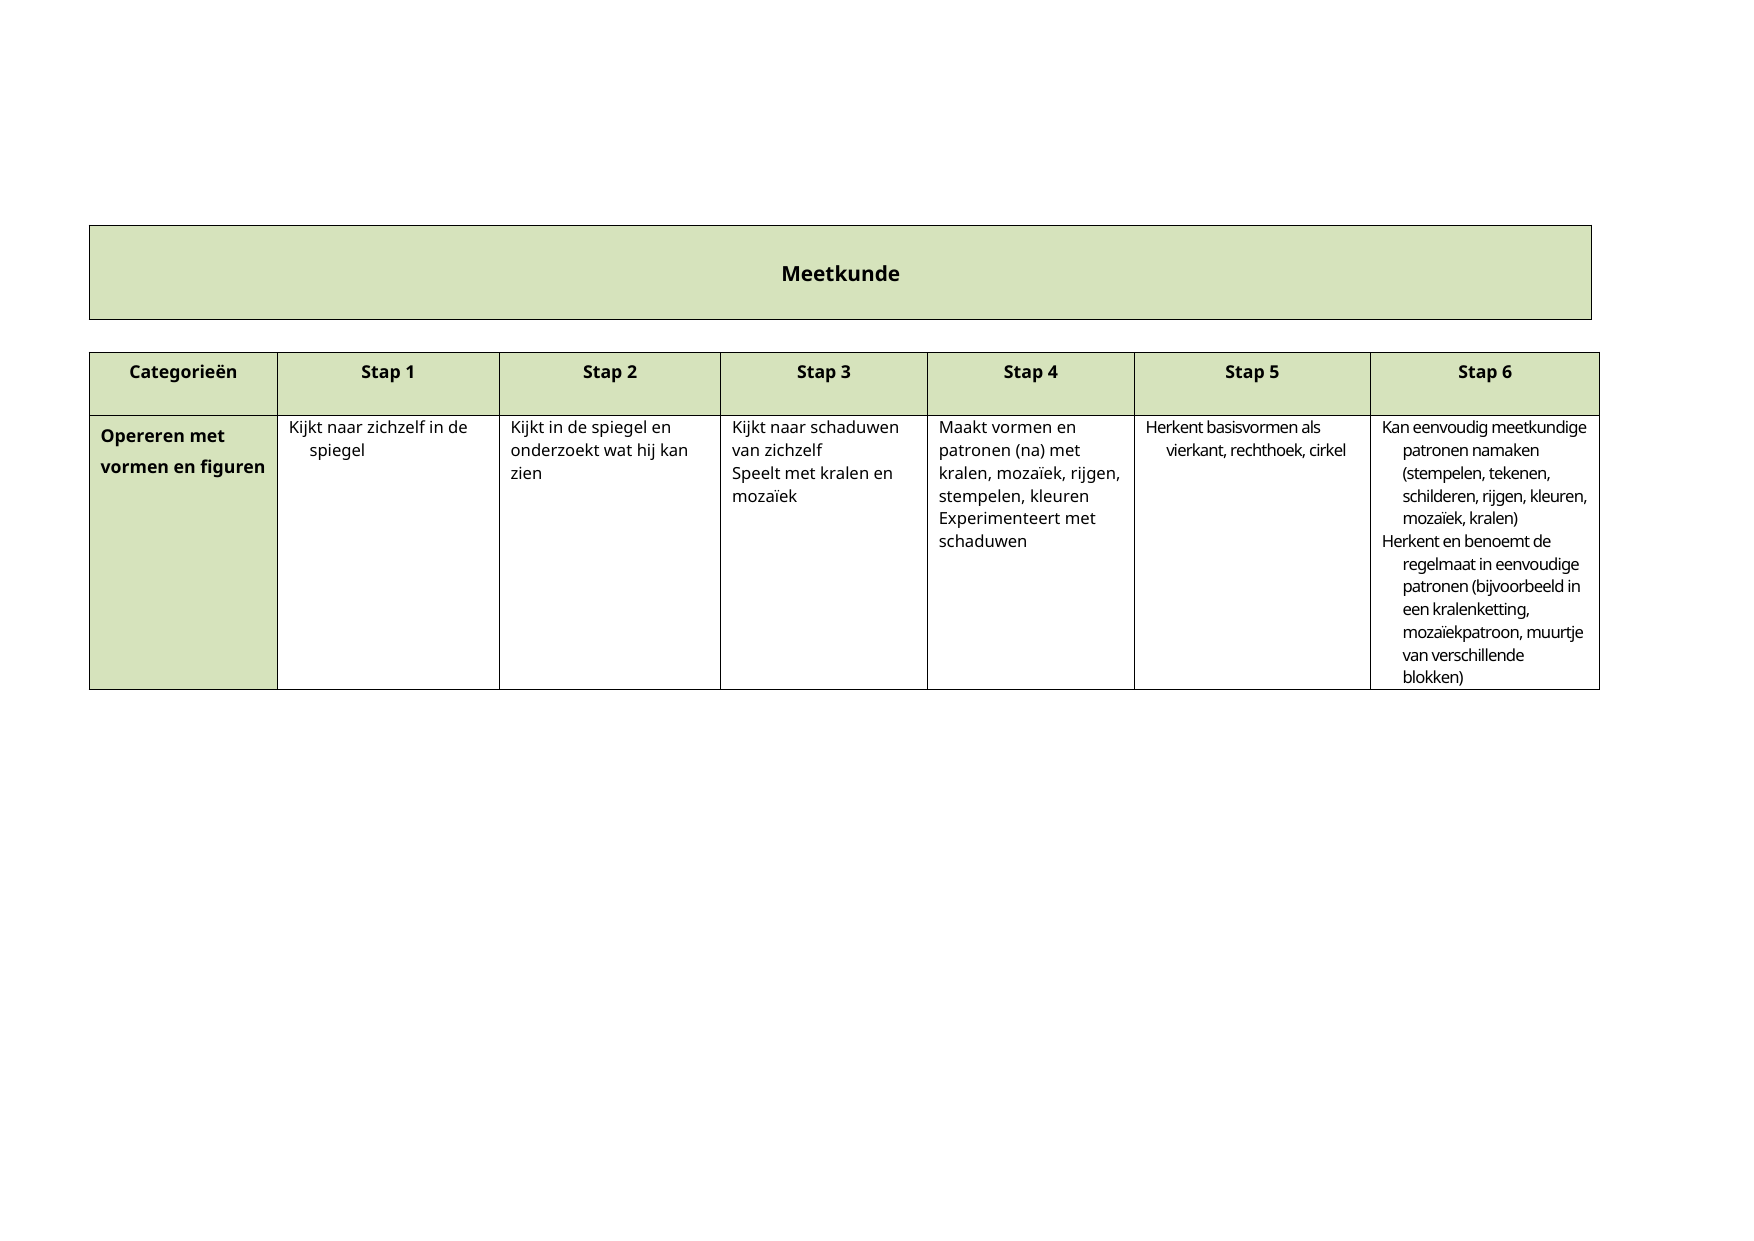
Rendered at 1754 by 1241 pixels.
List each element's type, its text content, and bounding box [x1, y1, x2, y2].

table_cell Maakt vormen en patronen (na) met kralen, mozaïek, rijgen, stempelen, kleuren Experimenteert met schaduwen [928, 416, 1134, 689]
table_cell Herkent basisvormen als vierkant, rechthoek, cirkel [1135, 416, 1370, 689]
table_cell Opereren met vormen en figuren [90, 416, 277, 689]
table_header Stap 4 [928, 353, 1134, 415]
table_cell Kijkt naar schaduwen van zichzelf Speelt met kralen en mozaïek [721, 416, 927, 689]
table_header Stap 2 [500, 353, 720, 415]
table_cell Kijkt naar zichzelf in de spiegel [278, 416, 499, 689]
table_header Categorieën [90, 353, 277, 415]
table_header Stap 1 [278, 353, 499, 415]
table_cell Kijkt in de spiegel en onderzoekt wat hij kan zien [500, 416, 720, 689]
table_header Stap 3 [721, 353, 927, 415]
table_header Stap 6 [1371, 353, 1599, 415]
table_header Stap 5 [1135, 353, 1370, 415]
table_cell Kan eenvoudig meetkundige patronen namaken (stempelen, tekenen, schilderen, rijgen, kleuren, mozaïek, kralen) Herkent en benoemt de regelmaat in eenvoudige patronen (bijvoorbeeld in een kralenketting, mozaïekpatroon, muurtje van verschillende blokken) [1371, 416, 1599, 689]
table_header Meetkunde [90, 226, 1591, 319]
